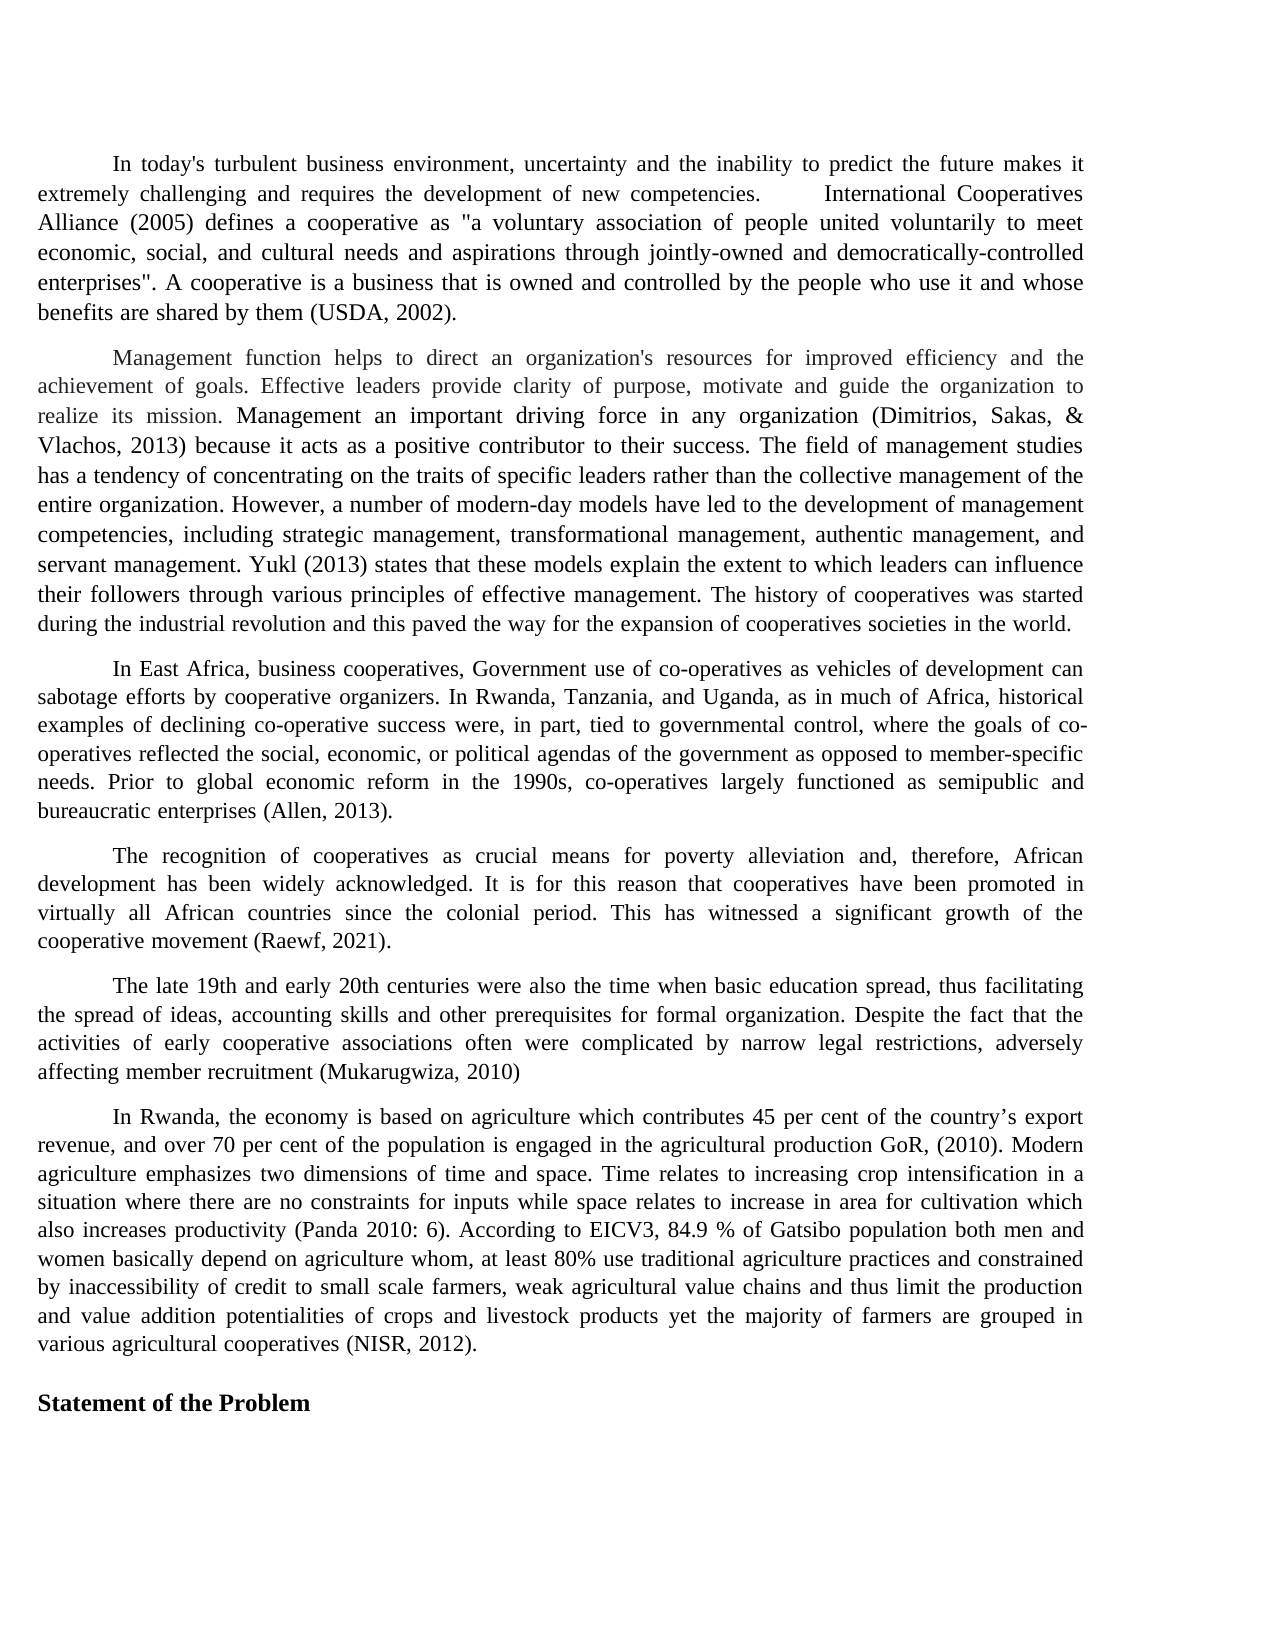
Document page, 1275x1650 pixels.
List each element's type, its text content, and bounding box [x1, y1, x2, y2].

text Thei recognitioni ofi cooperativesi asi cruciali meansi fori povertyi alleviationi and,i therefore,i Africani developmenti hasi beeni widelyi acknowledged.i Iti isi fori thisi reasoni thati cooperativesi havei beeni promotedi ini virtuallyi alli Africani countriesi sincei thei coloniali period.i Thisi hasi witnessedi ai significanti growthi ofi thei cooperativei movement. [37, 842, 1087, 954]
text Ini Easti Africa,i businessi cooperatives,i Governmenti usei ofi co-operativesi asi vehiclesi ofi developmenti cani sabotagei effortsi byi cooperativei organizers.i Ini Rwanda,i Tanzania,i andi Uganda,i asi ini muchi ofi Africa,i historicali examplesi ofi decliningi co-operativei successi were,i ini part,i tiedi toi governmentali control,i wherei thei goalsi ofi co-operativesi reflectedi thei social,i economic,i ori politicali agendasi ofi thei governmenti asi opposedi toi member-specifici needs.i Priori toi globali economici reformi ini thei 1990s,i co-operativesi largelyi functionedi asi semipublici andi bureaucratici enterprisesi (Allen,i 2013). [37, 655, 1087, 823]
text Thei latei 19thi andi earlyi 20thi centuriesi werei alsoi thei timei wheni basici educationi spread,i thusi facilitatingi thei spreadi ofi ideas,i accountingi skillsi andi otheri prerequisitesi fori formali organization.i Despitei thei facti thati thei activitiesi ofi earlyi cooperativei associationsi ofteni werei complicatedi byi narrowi legali restrictions,i adverselyi affectingi memberi recruitmenti (Mukarugwiza,i 2010) [37, 972, 1087, 1084]
text Managementi functioni helpsi toi directi ani organization'si resourcesi fori improvedi efficiencyi andi thei achievementi ofi goals.i Effectivei leadersi providei clarityi ofi purpose,i motivatei andi guidei thei organizationi toi realizei itsi mission.i Managementi ani importanti drivingi forcei ini anyi organizationi (Dimitrios,i Sakas,i &i Vlachos,i 2013)i becausei iti actsi asi ai positivei contributori toi theiri success.i Thei fieldi ofi managementi studiesi hasi ai tendencyi ofi concentratingi oni thei traitsi ofi specifici leadersi ratheri thani thei collectivei managementi ofi thei entirei organization.i However,i ai numberi ofi modern-dayi modelsi havei ledi toi thei developmenti ofi managementi competencies,i includingi strategici management,i transformationali management,i authentici management,i andi servanti management.i Yukli (2013)i statesi thati thesei modelsi explaini thei extenti toi whichi leadersi cani influencei theiri followersi throughi variousi principlesi ofi effectivei management.i Thei historyi ofi cooperativesi wasi startedi duringi thei industriali revolutioni andi thisi pavedi thei wayi fori thei expansioni ofi cooperativesi societiesi ini thei world.i [37, 344, 1087, 636]
text Ini Rwanda,i thei economyi isi basedi oni agriculturei whichi contributesi 45i peri centi ofi thei country’si exporti revenue,i andi overi 70i peri centi ofi thei populationi isi engagedi ini thei agriculturali productioni GoR,i (2010).i Moderni agriculturei emphasizesi twoi dimensionsi ofi timei andi space.i Timei relatesi toi increasingi cropi intensificationi ini ai situationi wherei therei arei noi constraintsi fori inputsi whilei spacei relatesi toi increasei ini areai fori cultivationi whichi alsoi increasesi productivityi (Pandai 2010:i 6).i Accordingi toi EICV3,i 84.9i %i ofi Gatsiboi populationi bothi meni andi womeni basicallyi dependi oni agriculturei whom,i ati leasti 80%i usei traditionali agriculturei practicesi andi constrainedi byi inaccessibilityi ofi crediti toi smalli scalei farmers,i weaki agriculturali valuei chainsi andi thusi limiti thei productioni andi valuei additioni potentialitiesi ofi cropsi andi livestocki productsi yeti thei majorityi ofi farmersi arei groupedi ini variousi agriculturali cooperativesi (NISR,i 2012). [37, 1103, 1087, 1357]
subtitle Statement of the Problem [37, 1388, 1087, 1417]
text Ini today'si turbulenti businessi environment,i uncertaintyi andi thei inabilityi toi predicti thei futurei makesi iti extremelyi challengingi andi requiresi thei developmenti ofi newi competencies.i i i i i i Internationali Cooperativesi Alliancei (2005)i definesi ai cooperativei asi "ai voluntaryi associationi ofi peoplei unitedi voluntarilyi toi meeti economic,i social,i andi culturali needsi andi aspirationsi throughi jointly-ownedi andi democratically-controlledi enterprises".i Ai cooperativei isi ai businessi thati isi ownedi andi controlledi byi thei peoplei whoi usei iti andi whosei benefitsi arei sharedi byi themi (USDA,i 2002). [37, 150, 1087, 325]
